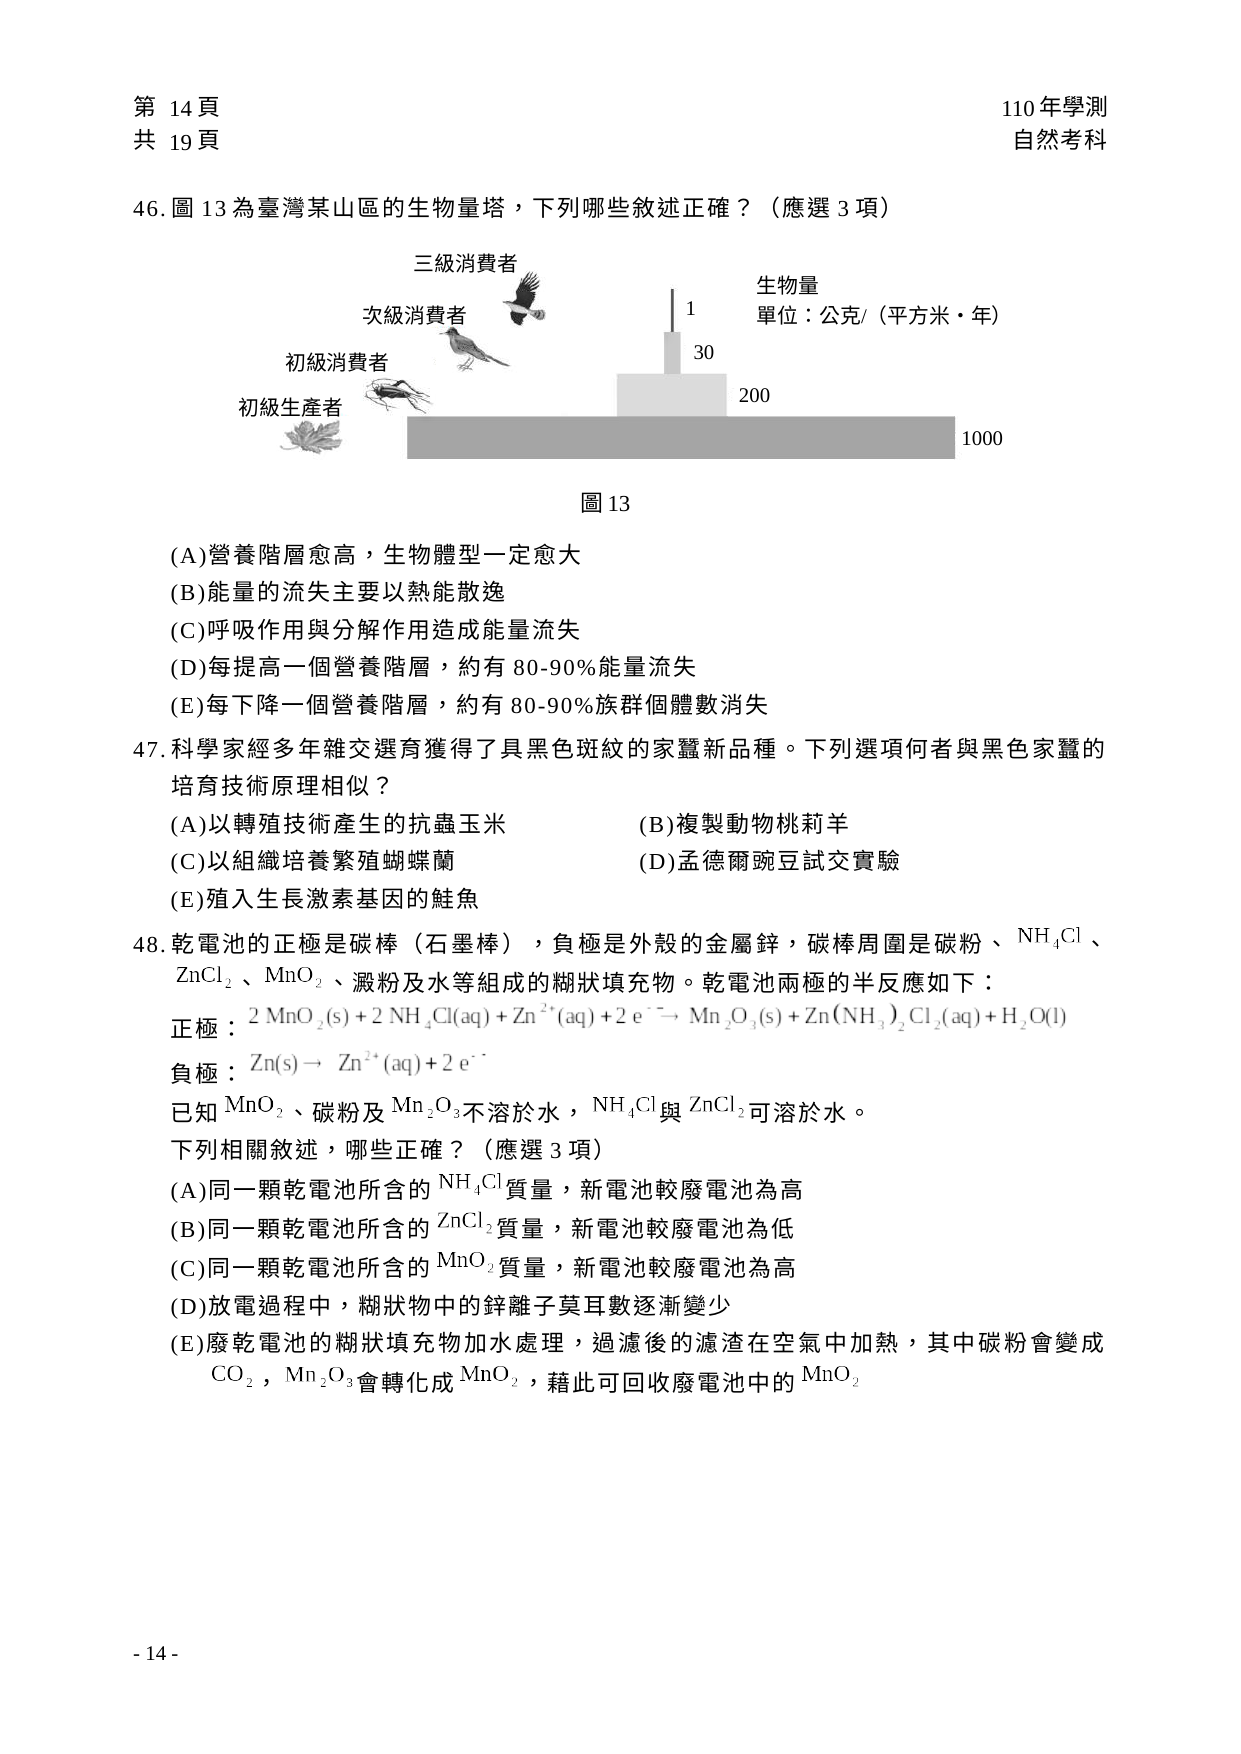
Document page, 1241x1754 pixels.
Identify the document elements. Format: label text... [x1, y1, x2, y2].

text (C)同一顆乾電池所含的質量，新電池較廢電池為高 [170, 1244, 1107, 1283]
text 負極： [170, 1044, 1107, 1089]
text (A)營養階層愈高，生物體型一定愈大 [170, 532, 1107, 570]
text (E)每下降一個營養階層，約有80-90%族群個體數消失 [170, 682, 1107, 720]
text 46. 圖13為臺灣某山區的生物量塔，下列哪些敘述正確？（應選3項） [133, 185, 1107, 223]
text (B)同一顆乾電池所含的質量，新電池較廢電池為低 [170, 1205, 1107, 1244]
text (C)呼吸作用與分解作用造成能量流失 [170, 607, 1107, 645]
text (A)以轉殖技術產生的抗蟲玉米 (B)複製動物桃莉羊 [170, 801, 1107, 839]
text (C)以組織培養繁殖蝴蝶蘭 (D)孟德爾豌豆試交實驗 [170, 839, 1107, 876]
text (D)每提高一個營養階層，約有80-90%能量流失 [170, 645, 1107, 682]
text (B)能量的流失主要以熱能散逸 [170, 570, 1107, 607]
text 下列相關敘述，哪些正確？（應選3項） [170, 1128, 1107, 1166]
text 正極： [170, 998, 1107, 1044]
text (E)廢乾電池的糊狀填充物加水處理，過濾後的濾渣在空氣中加熱，其中碳粉會變成，會轉化成，藉此可回收廢電池中的 [170, 1321, 1107, 1398]
text 47. 科學家經多年雜交選育獲得了具黑色斑紋的家蠶新品種。下列選項何者與黑色家蠶的培育技術原理相似？ [133, 726, 1107, 801]
text (A)同一顆乾電池所含的質量，新電池較廢電池為高 [170, 1166, 1107, 1205]
text (E)殖入生長激素基因的鮭魚 [170, 876, 1107, 914]
text 已知、碳粉及不溶於水，與可溶於水。 [170, 1089, 1107, 1128]
text 48. 乾電池的正極是碳棒（石墨棒），負極是外殼的金屬鋅，碳棒周圍是碳粉、、、、澱粉及水等組成的糊狀填充物。乾電池兩極的半反應如下： [133, 920, 1107, 998]
text (D)放電過程中，糊狀物中的鋅離子莫耳數逐漸變少 [170, 1283, 1107, 1321]
picture [272, 254, 996, 470]
